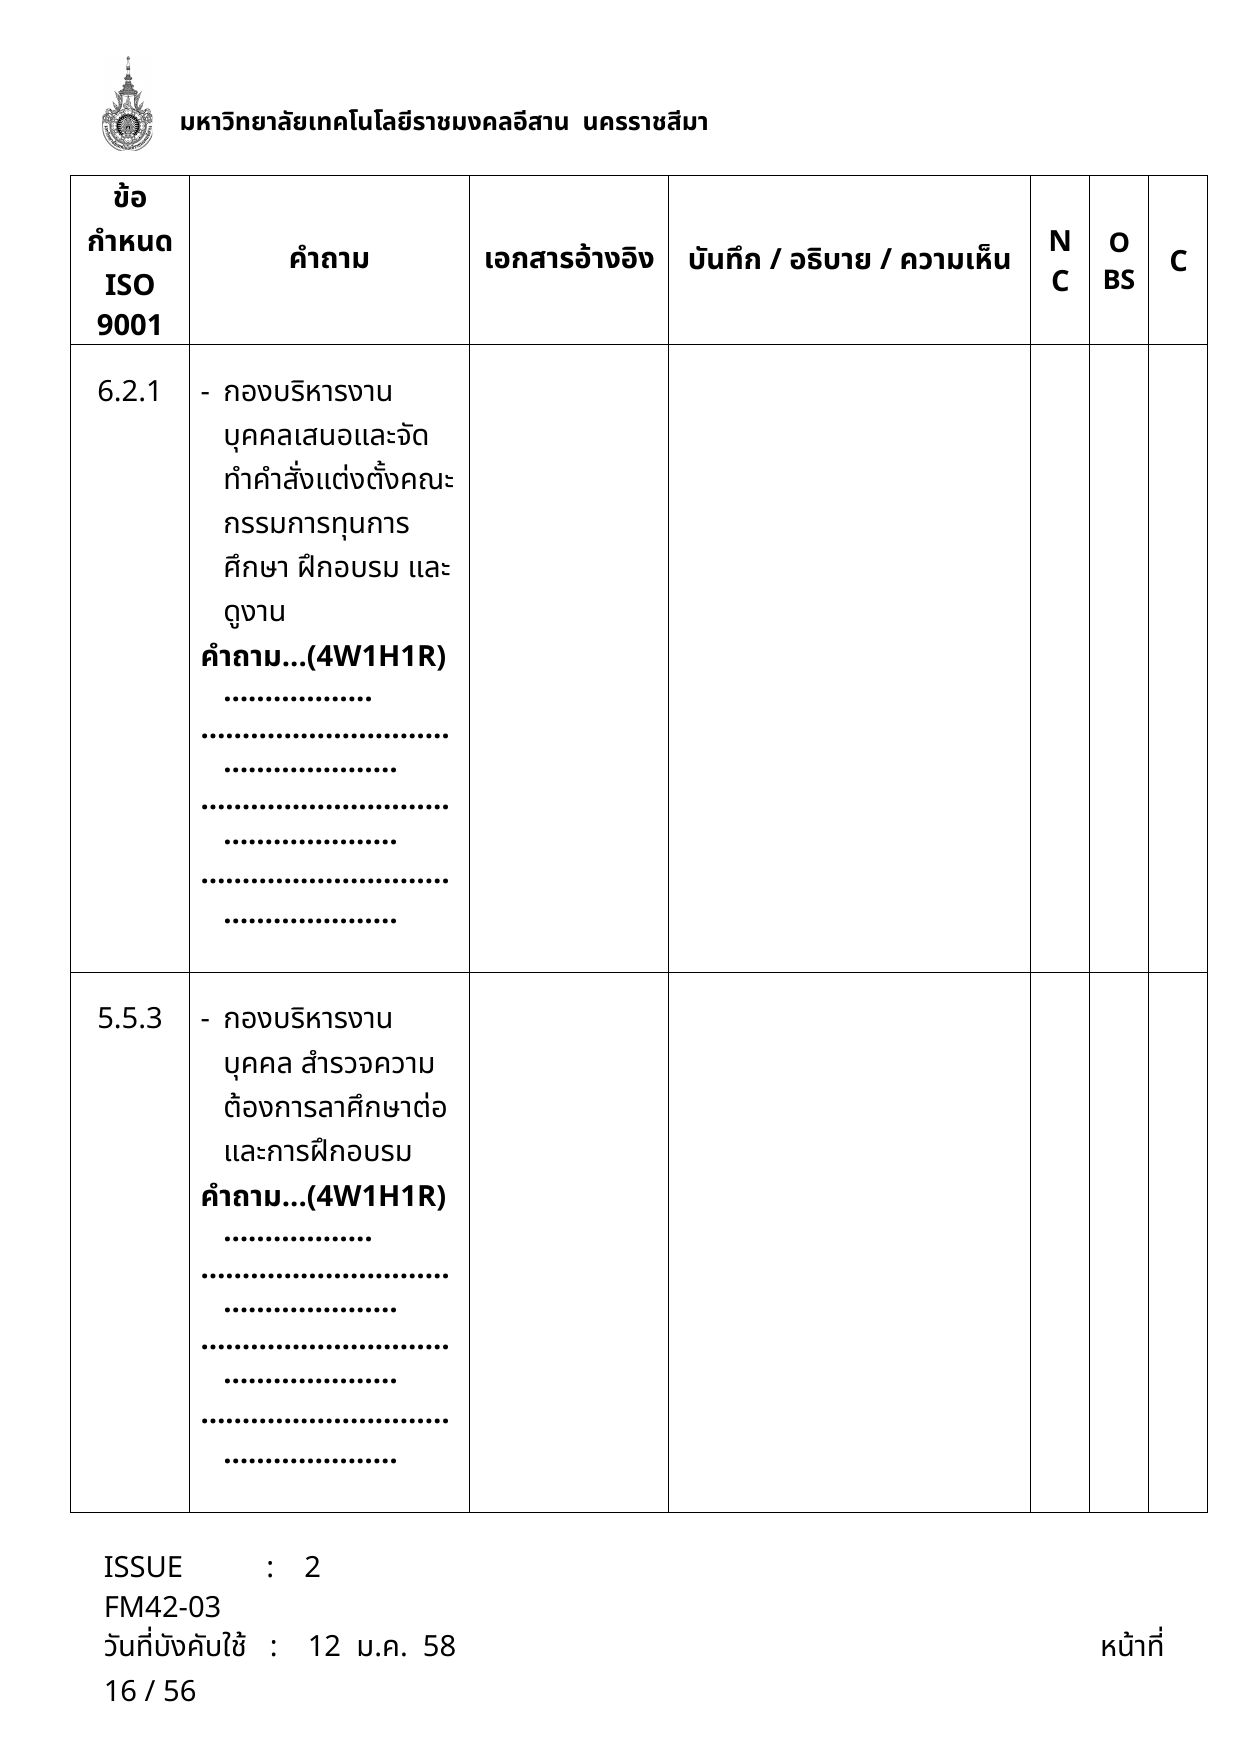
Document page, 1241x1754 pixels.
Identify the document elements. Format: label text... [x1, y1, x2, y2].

table_header ข้อกำหนด ISO 9001 [71, 176, 189, 344]
table_cell [1149, 973, 1207, 1512]
table_header NC [1031, 176, 1089, 344]
table_cell กองบริหารงานบุคคลเสนอและจัดทำคำสั่งแต่งตั้งคณะกรรมการทุนการศึกษา ฝึกอบรม และดูงาน คำถาม...(4W1H1R)……………… …………………………………………… …………………………………………… …………………………………………… [190, 345, 469, 972]
table_cell [1149, 345, 1207, 972]
table_header คำถาม [190, 176, 469, 344]
table_cell [470, 345, 668, 972]
table_header OBS [1090, 176, 1148, 344]
table_cell [1031, 345, 1089, 972]
table_header C [1149, 176, 1207, 344]
table_header บันทึก / อธิบาย / ความเห็น [669, 176, 1030, 344]
table_cell [669, 345, 1030, 972]
table_cell [1031, 973, 1089, 1512]
table_cell [669, 973, 1030, 1512]
table_cell กองบริหารงานบุคคล สำรวจความต้องการลาศึกษาต่อและการฝึกอบรม คำถาม...(4W1H1R)……………… …………………………………………… …………………………………………… …………………………………………… [190, 973, 469, 1512]
picture [102, 56, 153, 151]
table_header เอกสารอ้างอิง [470, 176, 668, 344]
table_cell [1090, 973, 1148, 1512]
table_cell [470, 973, 668, 1512]
table_cell 5.5.3 [71, 973, 189, 1512]
table_cell [1090, 345, 1148, 972]
table_cell 6.2.1 [71, 345, 189, 972]
